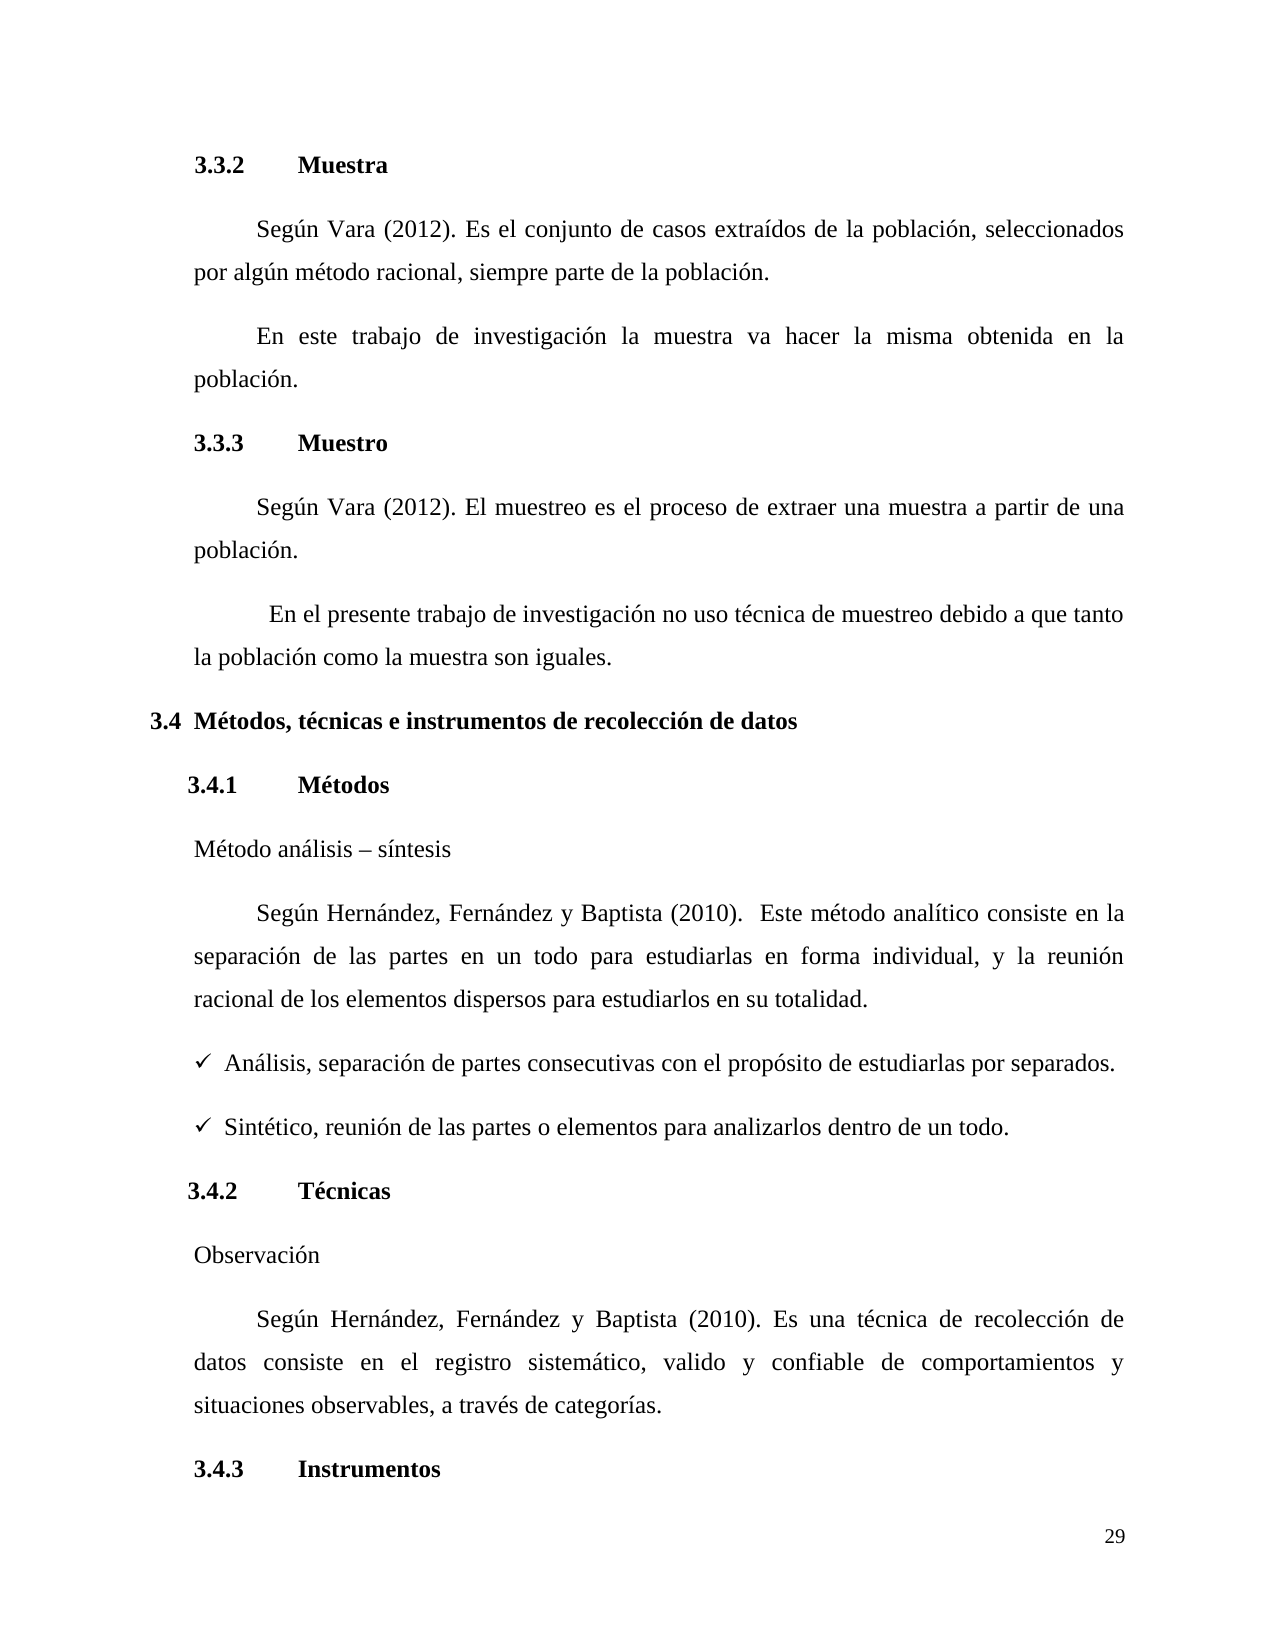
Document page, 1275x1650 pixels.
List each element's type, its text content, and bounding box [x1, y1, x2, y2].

list Métodos, técnicas e instrumentos de recolección de datos [150, 706, 1125, 735]
list Sintético, reunión de las partes o elementos para analizarlos dentro de un todo. [194, 1112, 1125, 1141]
list Según Vara (2012). El muestreo es el proceso de extraer una muestra a partir de una población. [194, 492, 1125, 564]
list Muestro [194, 428, 1125, 457]
list Técnicas [187, 1176, 1125, 1205]
list Según Vara (2012). Es el conjunto de casos extraídos de la población, seleccionados por algún método racional, siempre parte de la población. [194, 214, 1125, 286]
text Método análisis – síntesis [194, 834, 1125, 863]
list Instrumentos [194, 1454, 1125, 1483]
text Según Hernández, Fernández y Baptista (2010). Es una técnica de recolección de datos consiste en el registro sistemático, valido y confiable de comportamientos y situaciones observables, a través de categorías. [194, 1304, 1125, 1419]
text Según Hernández, Fernández y Baptista (2010). Este método analítico consiste en la separación de las partes en un todo para estudiarlas en forma individual, y la reunión racional de los elementos dispersos para estudiarlos en su totalidad. [194, 898, 1125, 1013]
text Observación [194, 1240, 1125, 1269]
list Análisis, separación de partes consecutivas con el propósito de estudiarlas por separados. [194, 1048, 1125, 1077]
list Muestra [194, 150, 1125, 179]
list En el presente trabajo de investigación no uso técnica de muestreo debido a que tanto la población como la muestra son iguales. [194, 599, 1125, 671]
list En este trabajo de investigación la muestra va hacer la misma obtenida en la población. [194, 321, 1125, 393]
list Métodos [187, 770, 1125, 799]
